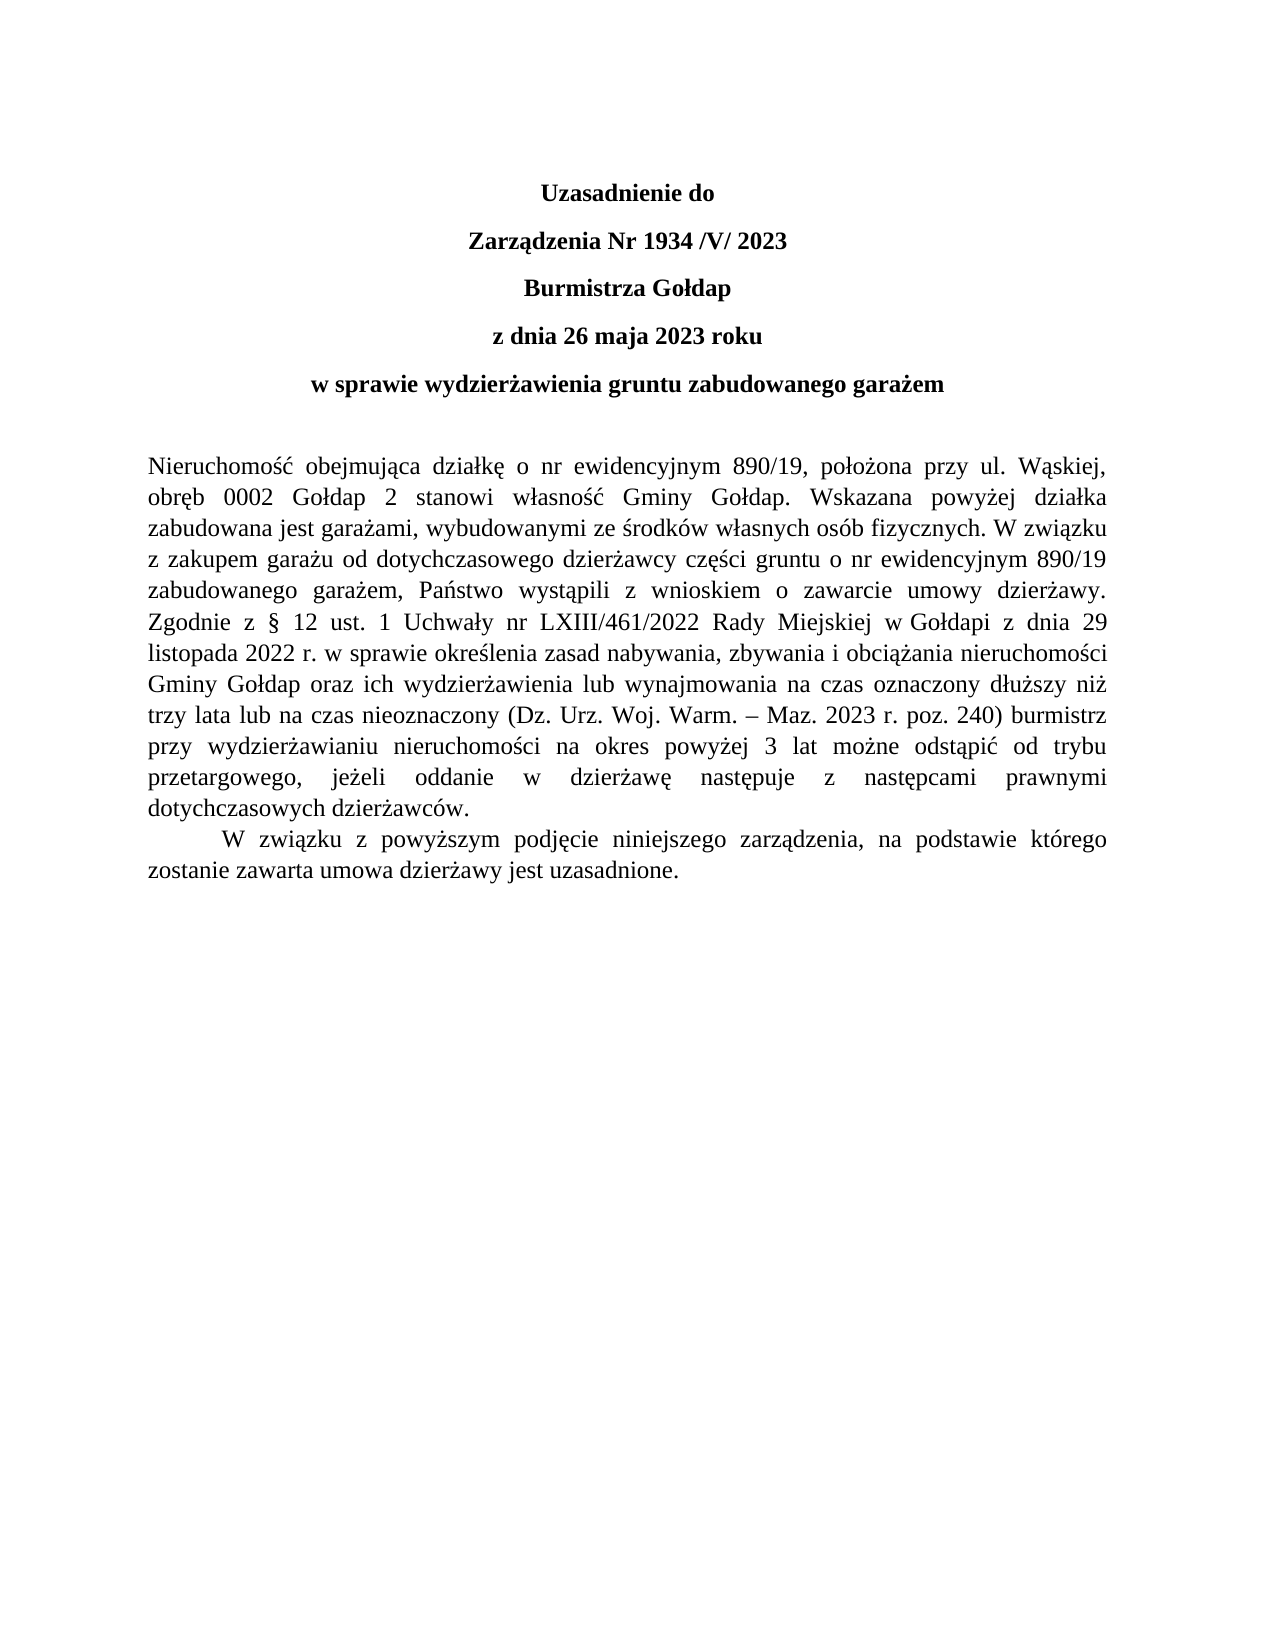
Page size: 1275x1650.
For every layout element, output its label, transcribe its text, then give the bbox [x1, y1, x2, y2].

text Nieruchomość obejmująca działkę o nr ewidencyjnym 890/19, położona przy ul. Wąskiej, obręb 0002 Gołdap 2 stanowi własność Gminy Gołdap. Wskazana powyżej działka zabudowana jest garażami, wybudowanymi ze środków własnych osób fizycznych. W związku z zakupem garażu od dotychczasowego dzierżawcy części gruntu o nr ewidencyjnym 890/19 zabudowanego garażem, Państwo wystąpili z wnioskiem o zawarcie umowy dzierżawy. Zgodnie z § 12 ust. 1 Uchwały nr LXIII/461/2022 Rady Miejskiej w Gołdapi z dnia 29 listopada 2022 r. w sprawie określenia zasad nabywania, zbywania i obciążania nieruchomości Gminy Gołdap oraz ich wydzierżawienia lub wynajmowania na czas oznaczony dłuższy niż trzy lata lub na czas nieoznaczony (Dz. Urz. Woj. Warm. – Maz. 2023 r. poz. 240) burmistrz przy wydzierżawianiu nieruchomości na okres powyżej 3 lat możne odstąpić od trybu przetargowego, jeżeli oddanie w dzierżawę następuje z następcami prawnymi dotychczasowych dzierżawców. [148, 451, 1107, 822]
text z dnia 26 maja 2023 roku [148, 321, 1107, 350]
text w sprawie wydzierżawienia gruntu zabudowanego garażem [148, 369, 1107, 398]
text Uzasadnienie do [148, 178, 1107, 207]
text W związku z powyższym podjęcie niniejszego zarządzenia, na podstawie którego zostanie zawarta umowa dzierżawy jest uzasadnione. [148, 824, 1107, 884]
text Zarządzenia Nr 1934 /V/ 2023 [148, 226, 1107, 254]
text Burmistrza Gołdap [148, 273, 1107, 302]
